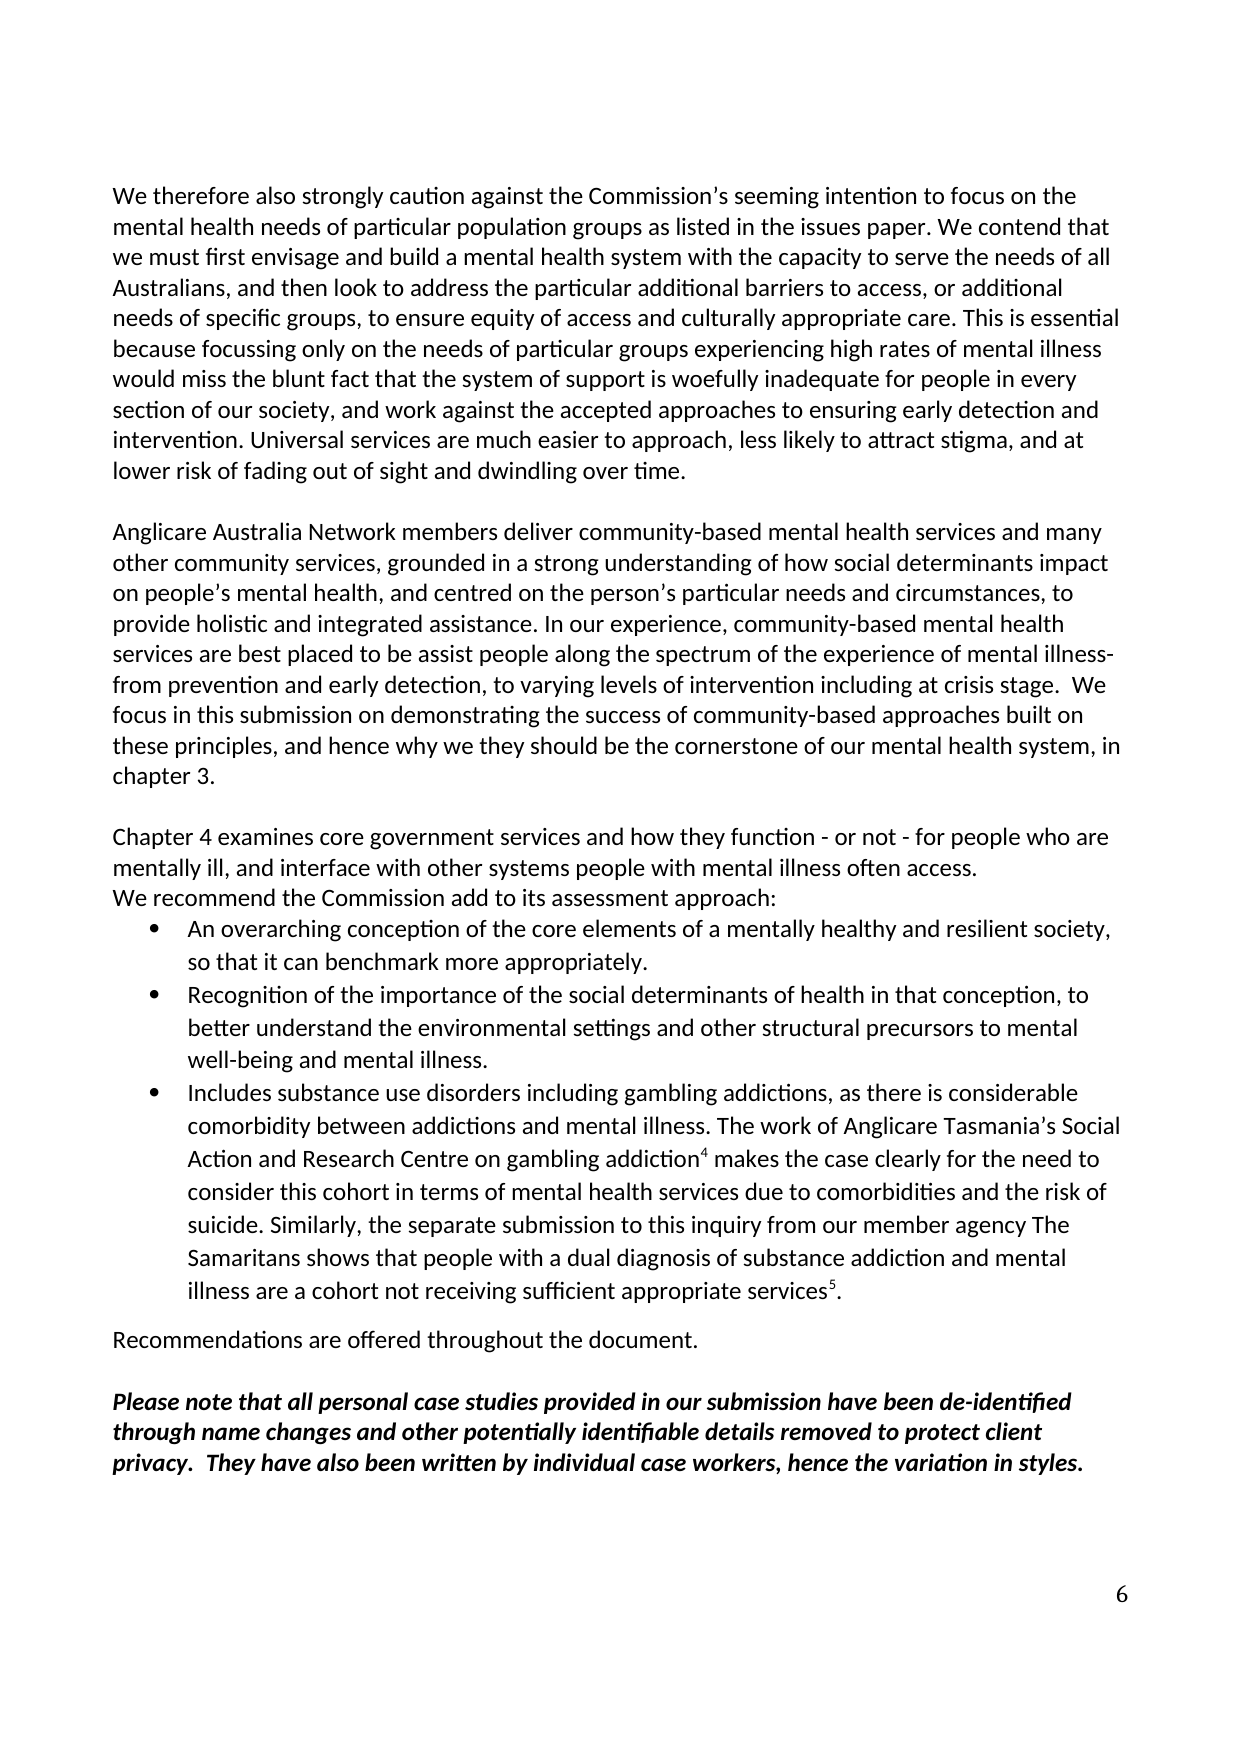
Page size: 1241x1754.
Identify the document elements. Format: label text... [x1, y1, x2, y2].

list An overarching conception of the core elements of a mentally healthy and resilient society, so that it can benchmark more appropriately. [150, 913, 1128, 976]
text Recommendations are offered throughout the document. [112, 1325, 1128, 1355]
text We therefore also strongly caution against the Commission’s seeming intention to focus on the mental health needs of particular population groups as listed in the issues paper. We contend that we must first envisage and build a mental health system with the capacity to serve the needs of all Australians, and then look to address the particular additional barriers to access, or additional needs of specific groups, to ensure equity of access and culturally appropriate care. This is essential because focussing only on the needs of particular groups experiencing high rates of mental illness would miss the blunt fact that the system of support is woefully inadequate for people in every section of our society, and work against the accepted approaches to ensuring early detection and intervention. Universal services are much easier to approach, less likely to attract stigma, and at lower risk of fading out of sight and dwindling over time. [112, 181, 1128, 486]
text Please note that all personal case studies provided in our submission have been de-identified through name changes and other potentially identifiable details removed to protect client privacy. They have also been written by individual case workers, hence the variation in styles. [112, 1386, 1128, 1477]
text We recommend the Commission add to its assessment approach: [112, 882, 1128, 913]
list Recognition of the importance of the social determinants of health in that conception, to better understand the environmental settings and other structural precursors to mental well-being and mental illness. [150, 979, 1128, 1075]
text Anglicare Australia Network members deliver community-based mental health services and many other community services, grounded in a strong understanding of how social determinants impact on people’s mental health, and centred on the person’s particular needs and circumstances, to provide holistic and integrated assistance. In our experience, community-based mental health services are best placed to be assist people along the spectrum of the experience of mental illness- from prevention and early detection, to varying levels of intervention including at crisis stage. We focus in this submission on demonstrating the success of community-based approaches built on these principles, and hence why we they should be the cornerstone of our mental health system, in chapter 3. [112, 516, 1128, 791]
list Includes substance use disorders including gambling addictions, as there is considerable comorbidity between addictions and mental illness. The work of Anglicare Tasmania’s Social Action and Research Centre on gambling addiction makes the case clearly for the need to consider this cohort in terms of mental health services due to comorbidities and the risk of suicide. Similarly, the separate submission to this inquiry from our member agency The Samaritans shows that people with a dual diagnosis of substance addiction and mental illness are a cohort not receiving sufficient appropriate services. [150, 1078, 1128, 1306]
text Chapter 4 examines core government services and how they function - or not - for people who are mentally ill, and interface with other systems people with mental illness often access. [112, 821, 1128, 882]
